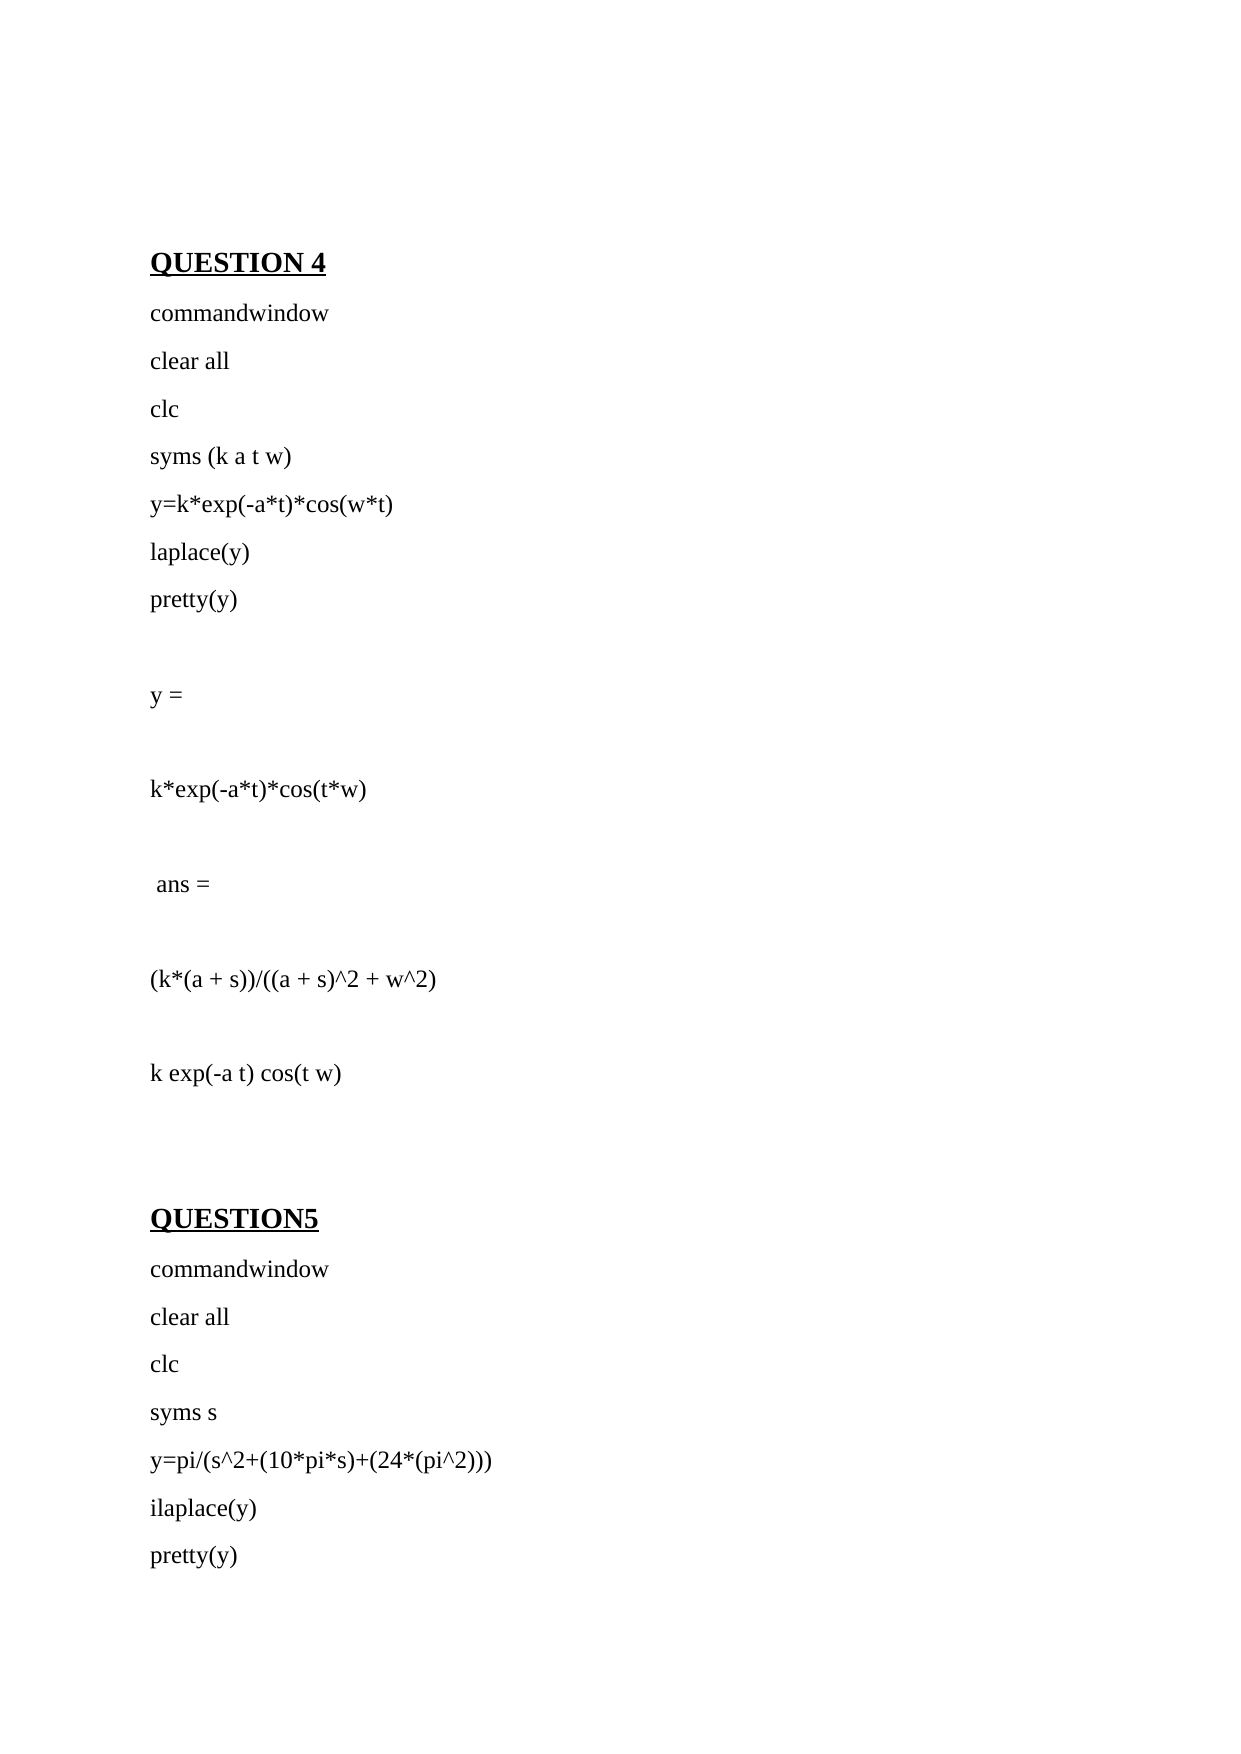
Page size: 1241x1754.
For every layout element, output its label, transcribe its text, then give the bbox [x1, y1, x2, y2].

text ilaplace(y) [150, 1493, 1090, 1521]
text k exp(-a t) cos(t w) [150, 1058, 1090, 1087]
text clc [150, 394, 1090, 422]
text pretty(y) [150, 1540, 1090, 1569]
text syms (k a t w) [150, 441, 1090, 470]
text commandwindow [150, 298, 1090, 327]
text commandwindow [150, 1254, 1090, 1283]
text clear all [150, 1302, 1090, 1331]
text clc [150, 1349, 1090, 1378]
text QUESTION 4 [150, 245, 1090, 279]
text y = [150, 680, 1090, 709]
text syms s [150, 1397, 1090, 1426]
text y=pi/(s^2+(10*pi*s)+(24*(pi^2))) [150, 1445, 1090, 1474]
text (k*(a + s))/((a + s)^2 + w^2) [150, 964, 1090, 992]
text ans = [150, 869, 1090, 898]
text clear all [150, 346, 1090, 375]
text QUESTION5 [150, 1201, 1090, 1235]
text y=k*exp(-a*t)*cos(w*t) [150, 489, 1090, 518]
text pretty(y) [150, 584, 1090, 613]
text k*exp(-a*t)*cos(t*w) [150, 774, 1090, 803]
text laplace(y) [150, 537, 1090, 566]
